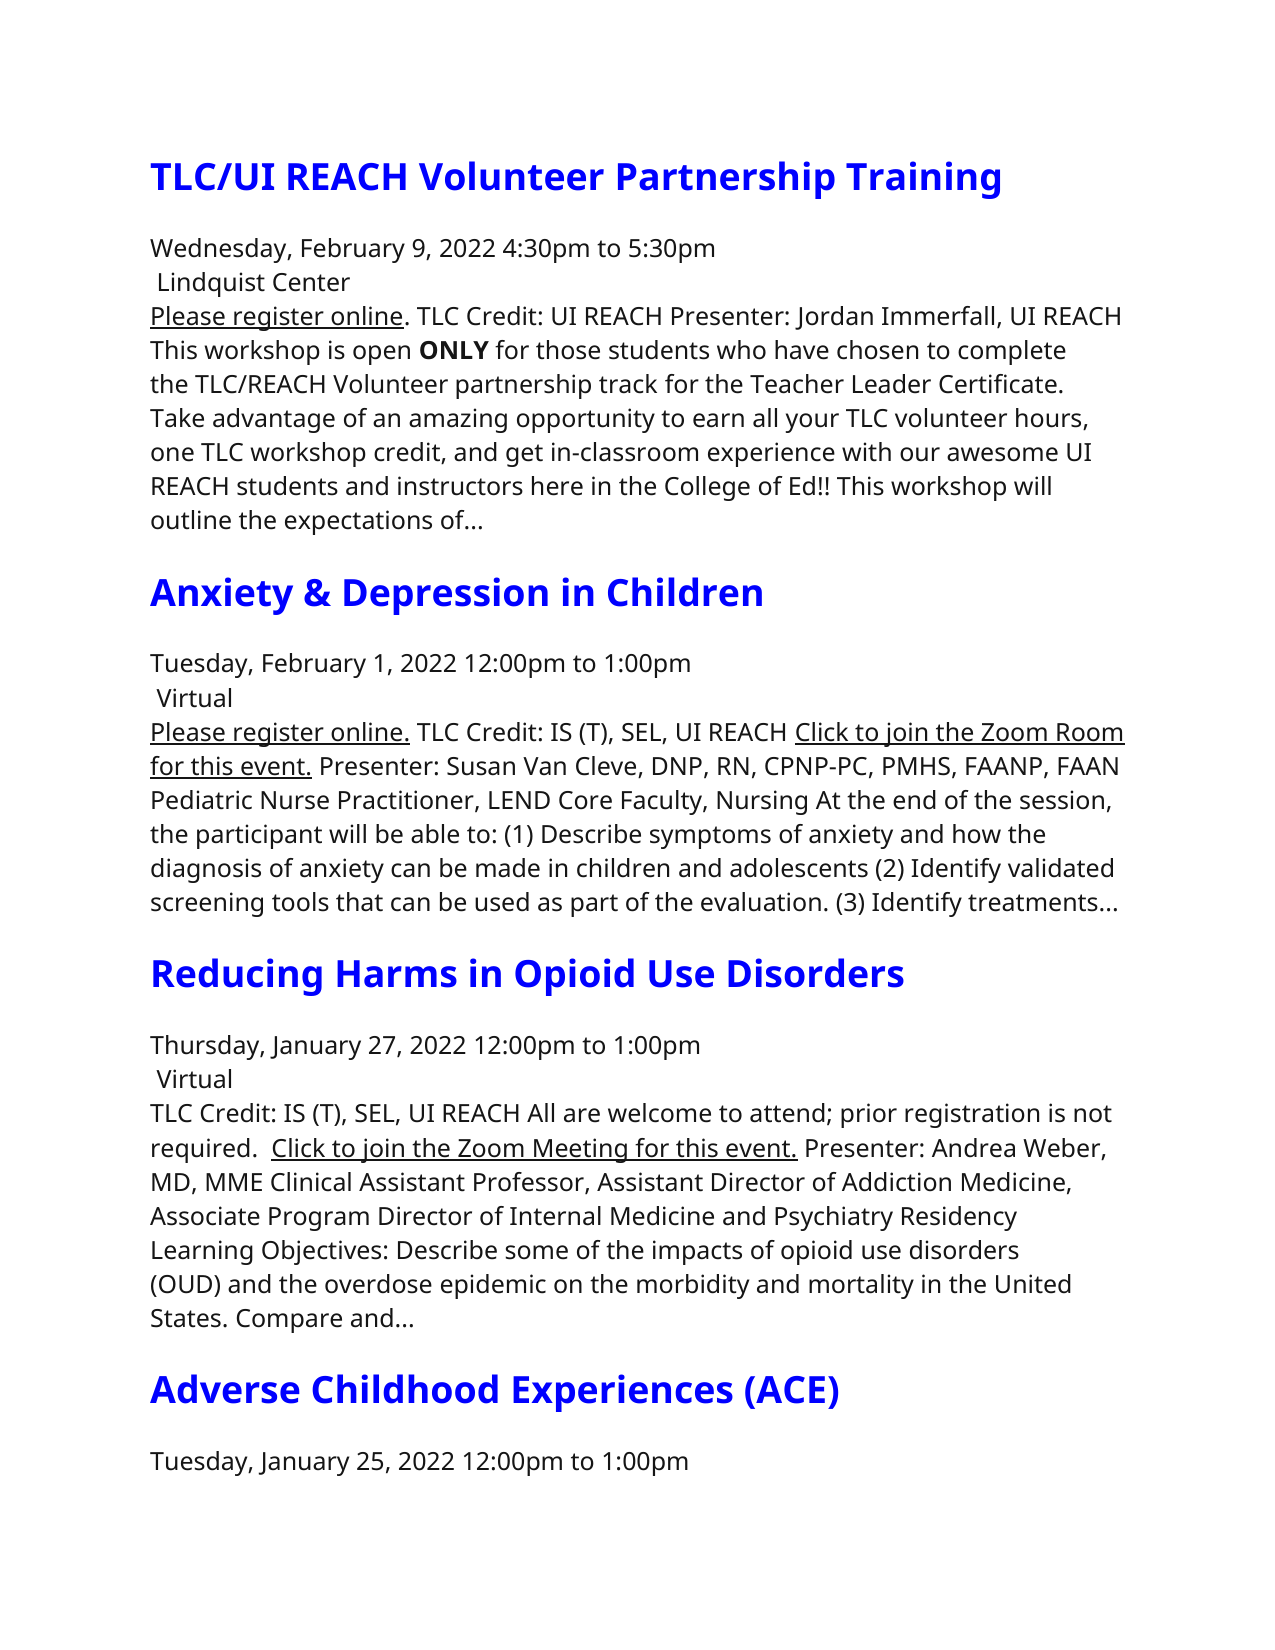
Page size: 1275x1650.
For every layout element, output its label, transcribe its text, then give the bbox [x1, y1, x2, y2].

text Thursday, January 27, 2022 12:00pm to 1:00pm [150, 1028, 1125, 1062]
text Adverse Childhood Experiences (ACE) [150, 1364, 1125, 1415]
text Tuesday, February 1, 2022 12:00pm to 1:00pm [150, 646, 1125, 680]
text Reducing Harms in Opioid Use Disorders [150, 948, 1125, 999]
text Virtual [150, 680, 1125, 714]
text Virtual [150, 1062, 1125, 1096]
text Tuesday, January 25, 2022 12:00pm to 1:00pm [150, 1444, 1125, 1478]
text TLC/UI REACH Volunteer Partnership Training [150, 150, 1125, 201]
text TLC Credit: IS (T), SEL, UI REACH All are welcome to attend; prior registration is not required. Click to join the Zoom Meeting for this event. Presenter: Andrea Weber, MD, MME Clinical Assistant Professor, Assistant Director of Addiction Medicine, Associate Program Director of Internal Medicine and Psychiatry Residency Learning Objectives: Describe some of the impacts of opioid use disorders (OUD) and the overdose epidemic on the morbidity and mortality in the United States. Compare and... [150, 1096, 1125, 1334]
text Please register online. TLC Credit: IS (T), SEL, UI REACH Click to join the Zoom Room for this event. Presenter: Susan Van Cleve, DNP, RN, CPNP-PC, PMHS, FAANP, FAAN Pediatric Nurse Practitioner, LEND Core Faculty, Nursing At the end of the session, the participant will be able to: (1) Describe symptoms of anxiety and how the diagnosis of anxiety can be made in children and adolescents (2) Identify validated screening tools that can be used as part of the evaluation. (3) Identify treatments... [150, 714, 1125, 919]
text Please register online. TLC Credit: UI REACH Presenter: Jordan Immerfall, UI REACH This workshop is open ONLY for those students who have chosen to complete the TLC/REACH Volunteer partnership track for the Teacher Leader Certificate. Take advantage of an amazing opportunity to earn all your TLC volunteer hours, one TLC workshop credit, and get in-classroom experience with our awesome UI REACH students and instructors here in the College of Ed!! This workshop will outline the expectations of... [150, 298, 1125, 537]
text Wednesday, February 9, 2022 4:30pm to 5:30pm [150, 230, 1125, 264]
text Lindquist Center [150, 264, 1125, 298]
text Anxiety & Depression in Children [150, 566, 1125, 617]
